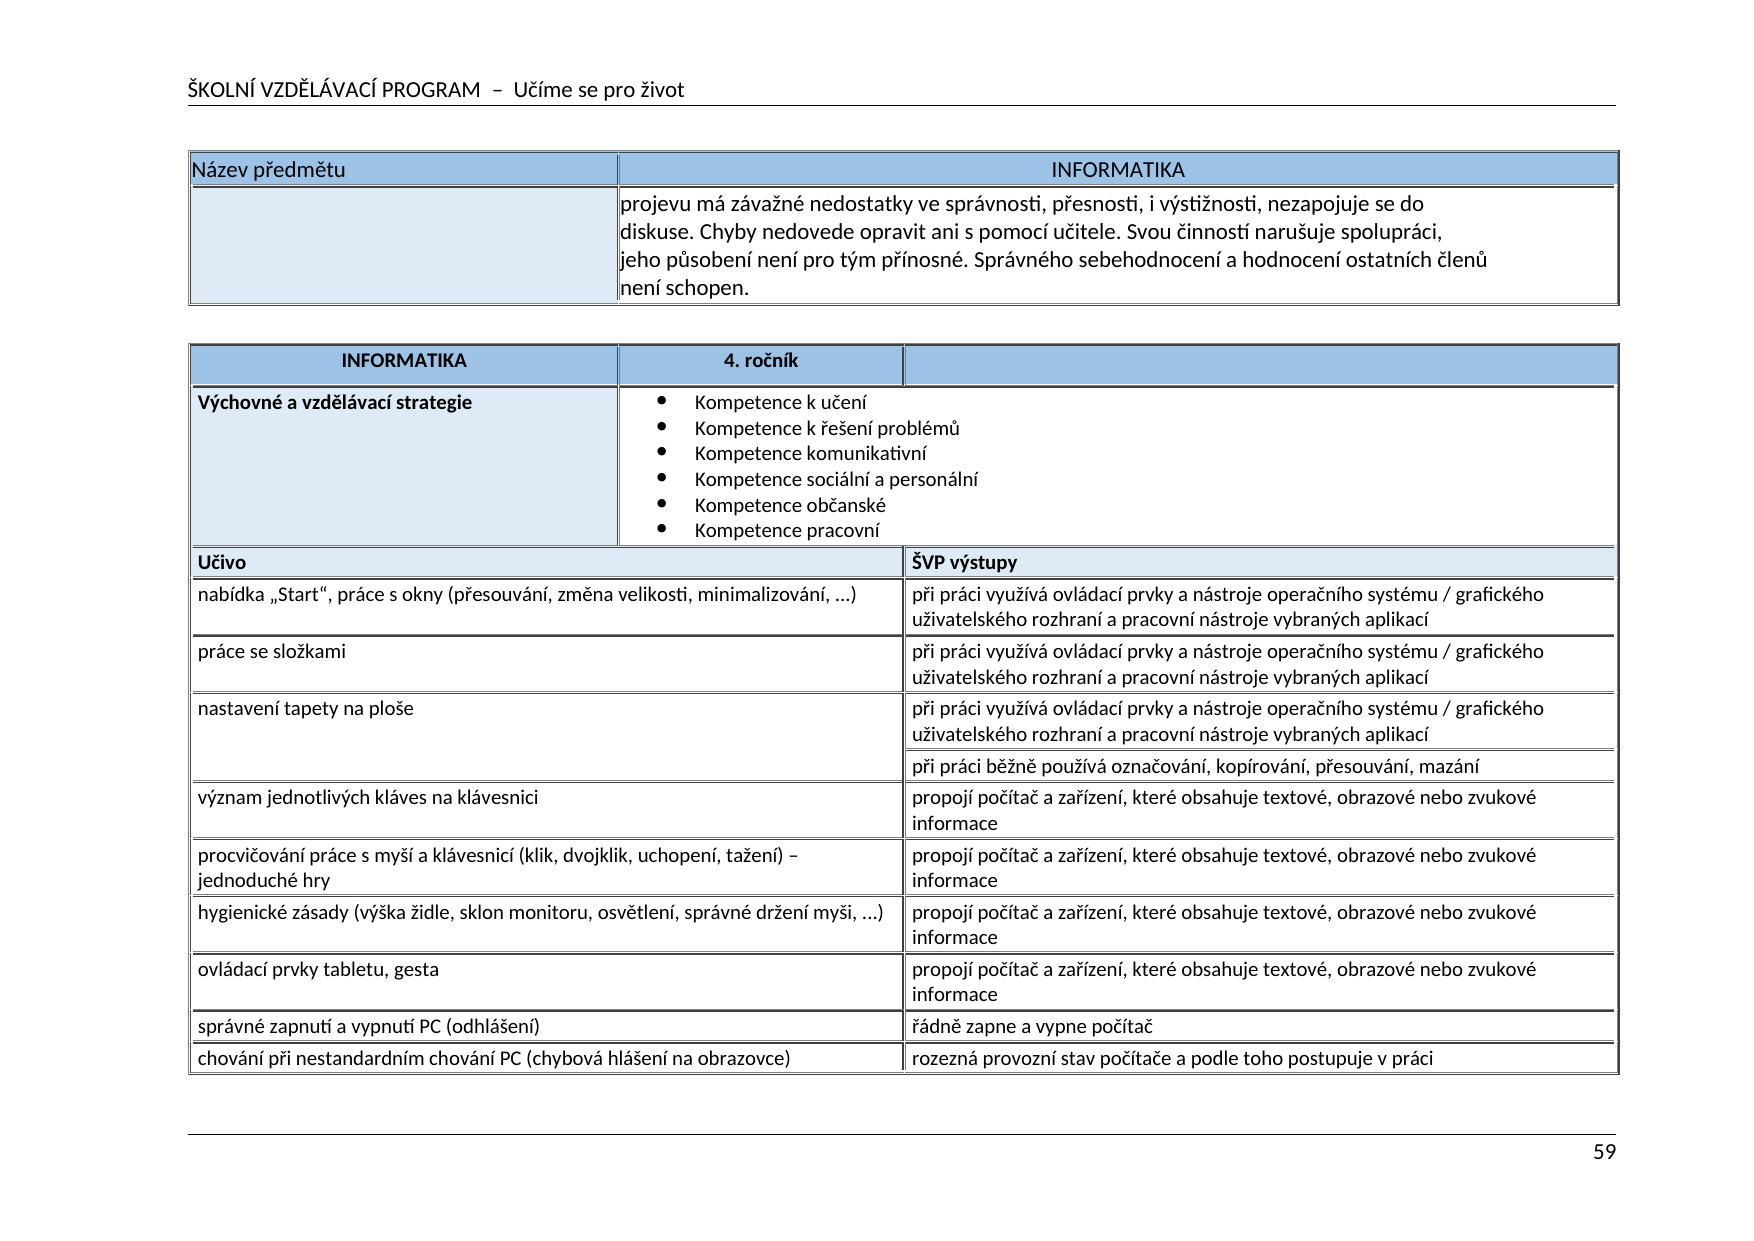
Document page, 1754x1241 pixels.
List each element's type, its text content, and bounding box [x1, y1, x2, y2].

table_cell propojí počítač a zařízení, které obsahuje textové, obrazové nebo zvukové informace [906, 837, 1617, 894]
table_cell nabídka „Start“, práce s okny (přesouvání, změna velikosti, minimalizování, ...) [190, 576, 904, 634]
table_cell při práci využívá ovládací prvky a nástroje operačního systému / grafického uživatelského rozhraní a pracovní nástroje vybraných aplikací [906, 691, 1617, 748]
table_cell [190, 184, 618, 303]
table_cell propojí počítač a zařízení, které obsahuje textové, obrazové nebo zvukové informace [906, 894, 1617, 951]
table_cell chování při nestandardním chování PC (chybová hlášení na obrazovce) [190, 1040, 904, 1072]
table_cell Kompetence k učení Kompetence k řešení problémů Kompetence komunikativní Kompetence sociální a personální Kompetence občanské Kompetence pracovní [620, 385, 1618, 545]
table_cell při práci využívá ovládací prvky a nástroje operačního systému / grafického uživatelského rozhraní a pracovní nástroje vybraných aplikací [906, 634, 1617, 691]
table_cell ovládací prvky tabletu, gesta [190, 951, 904, 1008]
table_cell při práci běžně používá označování, kopírování, přesouvání, mazání [906, 748, 1617, 780]
table_cell Výchovné a vzdělávací strategie [190, 385, 617, 545]
table_cell ŠVP výstupy [906, 545, 1617, 576]
table_cell hygienické zásady (výška židle, sklon monitoru, osvětlení, správné držení myši, ...) [191, 894, 903, 951]
table_cell práce se složkami [191, 634, 902, 691]
table_cell řádně zapne a vypne počítač [906, 1009, 1618, 1040]
table_header [904, 345, 1617, 384]
table_cell správné zapnutí a vypnutí PC (odhlášení) [190, 1009, 902, 1040]
table_cell propojí počítač a zařízení, které obsahuje textové, obrazové nebo zvukové informace [904, 951, 1618, 1008]
table_cell nastavení tapety na ploše [191, 691, 903, 780]
table_cell při práci využívá ovládací prvky a nástroje operačního systému / grafického uživatelského rozhraní a pracovní nástroje vybraných aplikací [904, 576, 1618, 634]
table_cell rozezná provozní stav počítače a podle toho postupuje v práci [904, 1040, 1618, 1072]
table_cell Učivo [191, 545, 902, 576]
table_cell procvičování práce s myší a klávesnicí (klik, dvojklik, uchopení, tažení) – jednoduché hry [191, 837, 903, 894]
table_cell význam jednotlivých kláves na klávesnici [191, 780, 902, 837]
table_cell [618, 184, 1618, 303]
table_cell propojí počítač a zařízení, které obsahuje textové, obrazové nebo zvukové informace [906, 780, 1617, 837]
